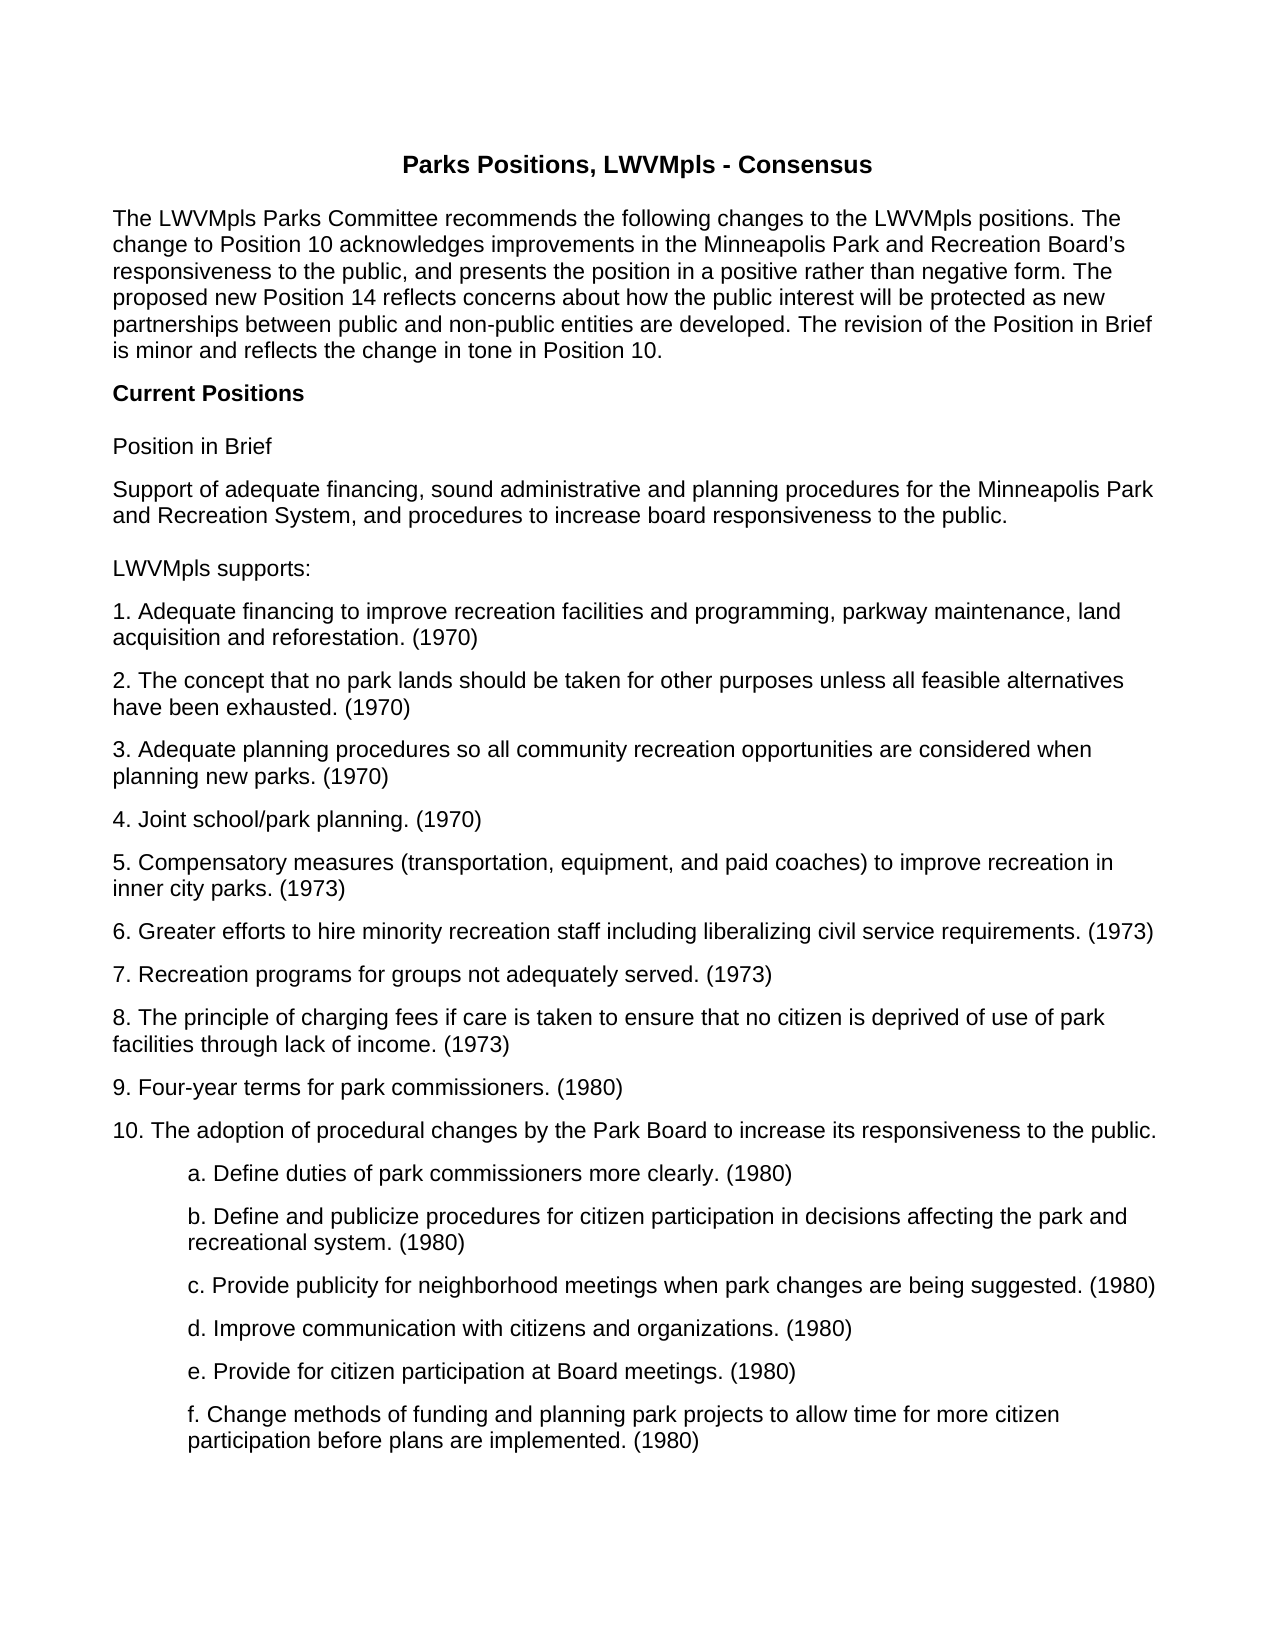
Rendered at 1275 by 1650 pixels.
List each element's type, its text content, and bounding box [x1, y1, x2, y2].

text 6. Greater efforts to hire minority recreation staff including liberalizing civil service requirements. (1973) [112, 918, 1162, 944]
text The LWVMpls Parks Committee recommends the following changes to the LWVMpls positions. The change to Position 10 acknowledges improvements in the Minneapolis Park and Recreation Board’s responsiveness to the public, and presents the position in a positive rather than negative form. The proposed new Position 14 reflects concerns about how the public interest will be protected as new partnerships between public and non-public entities are developed. The revision of the Position in Brief is minor and reflects the change in tone in Position 10. [112, 205, 1162, 363]
text 4. Joint school/park planning. (1970) [112, 806, 1162, 832]
text 7. Recreation programs for groups not adequately served. (1973) [112, 961, 1162, 988]
text Parks Positions, LWVMpls - Consensus [112, 150, 1162, 179]
text 2. The concept that no park lands should be taken for other purposes unless all feasible alternatives have been exhausted. (1970) [112, 667, 1162, 720]
text a. Define duties of park commissioners more clearly. (1980) [187, 1160, 1162, 1186]
text c. Provide publicity for neighborhood meetings when park changes are being suggested. (1980) [187, 1272, 1162, 1298]
text Position in Brief [112, 433, 1162, 459]
text 8. The principle of charging fees if care is taken to ensure that no citizen is deprived of use of park facilities through lack of income. (1973) [112, 1004, 1162, 1057]
text 1. Adequate financing to improve recreation facilities and programming, parkway maintenance, land acquisition and reforestation. (1970) [112, 598, 1162, 650]
text LWVMpls supports: [112, 555, 1162, 581]
text 3. Adequate planning procedures so all community recreation opportunities are considered when planning new parks. (1970) [112, 736, 1162, 789]
text b. Define and publicize procedures for citizen participation in decisions affecting the park and recreational system. (1980) [187, 1203, 1162, 1255]
text d. Improve communication with citizens and organizations. (1980) [187, 1315, 1162, 1341]
text 5. Compensatory measures (transportation, equipment, and paid coaches) to improve recreation in inner city parks. (1973) [112, 849, 1162, 902]
text f. Change methods of funding and planning park projects to allow time for more citizen participation before plans are implemented. (1980) [187, 1401, 1162, 1454]
text Current Positions [112, 380, 1162, 406]
text Support of adequate financing, sound administrative and planning procedures for the Minneapolis Park and Recreation System, and procedures to increase board responsiveness to the public. [112, 476, 1162, 528]
text 9. Four-year terms for park commissioners. (1980) [112, 1074, 1162, 1100]
text e. Provide for citizen participation at Board meetings. (1980) [187, 1358, 1162, 1384]
text 10. The adoption of procedural changes by the Park Board to increase its responsiveness to the public. [112, 1117, 1162, 1143]
